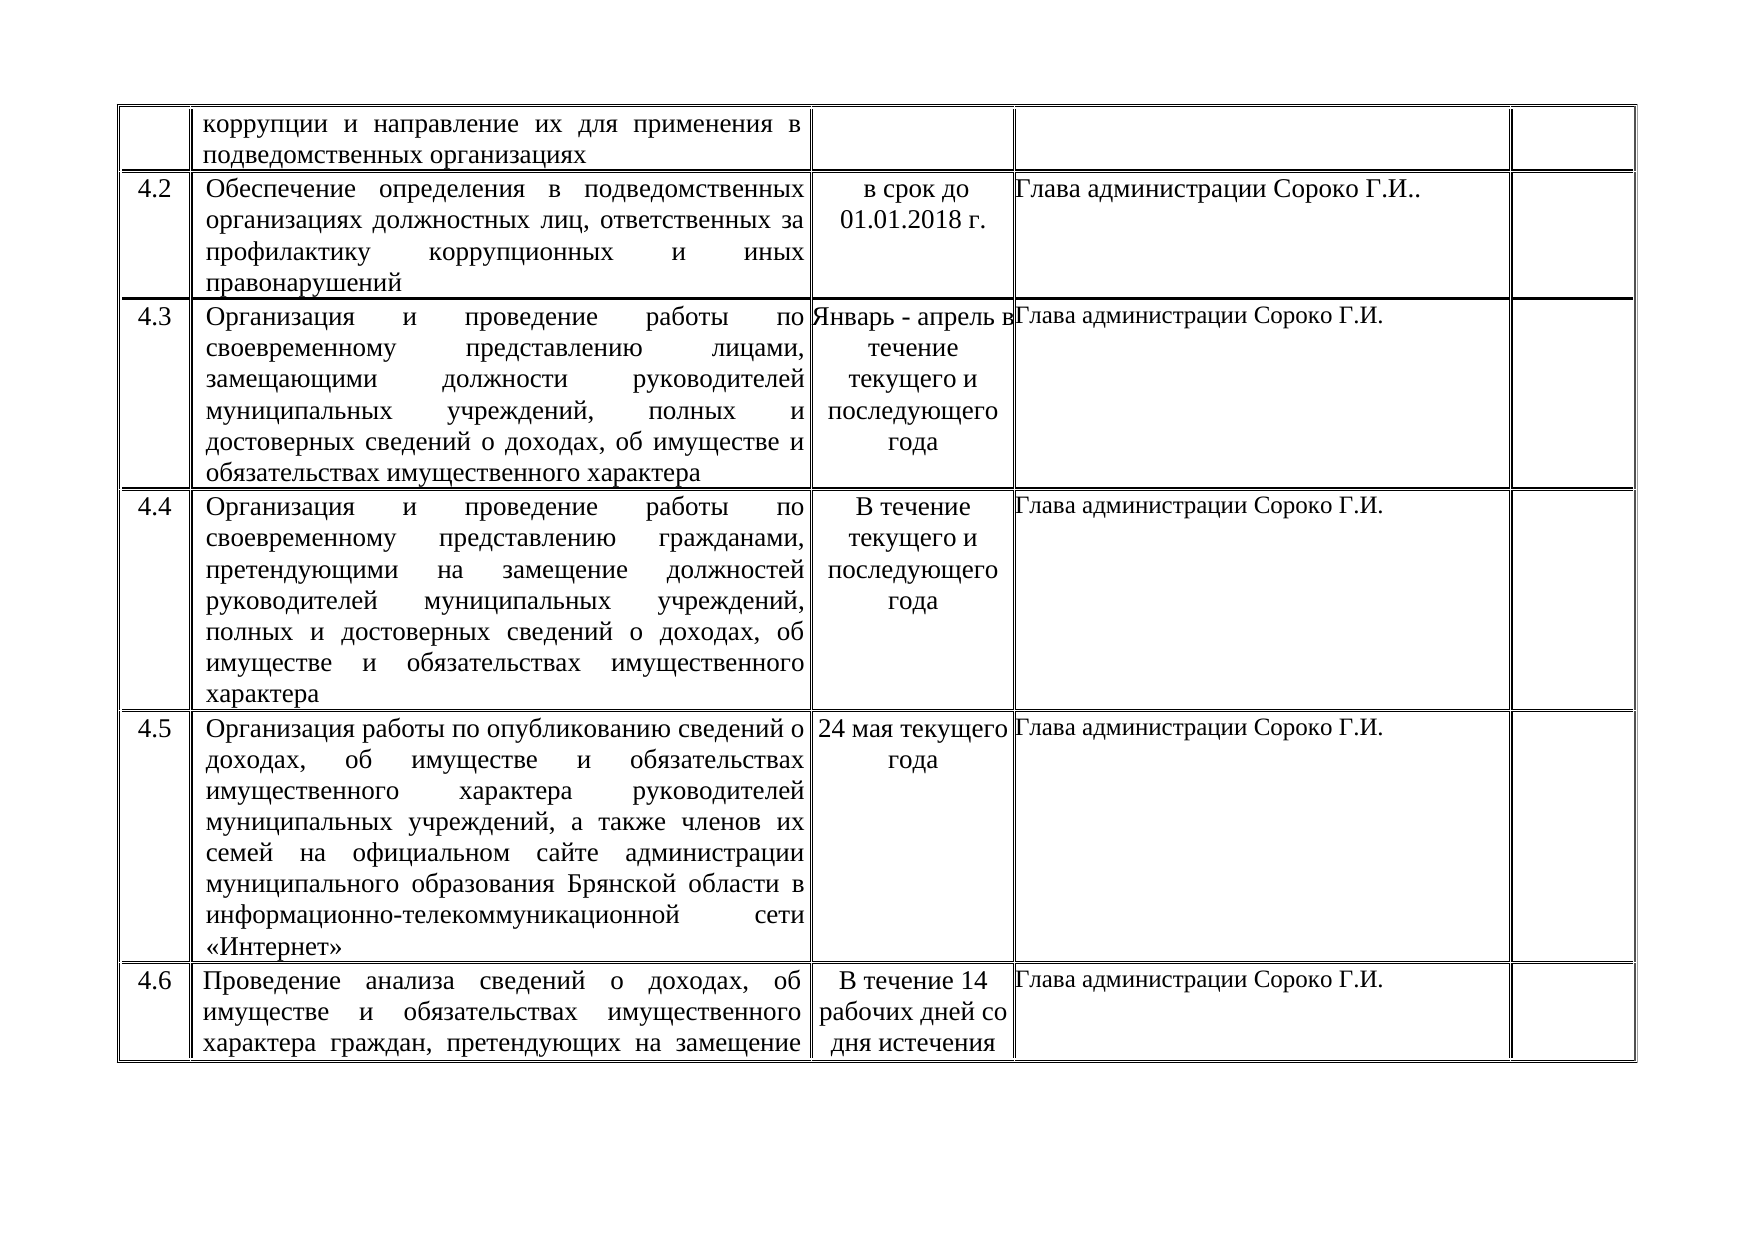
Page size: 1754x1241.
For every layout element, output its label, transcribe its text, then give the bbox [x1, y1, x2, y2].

table_cell [1513, 709, 1635, 961]
table_cell Глава администрации Сороко Г.И. [1016, 300, 1509, 487]
table_cell 4.3 [120, 297, 189, 487]
table_cell Организация и проведение работы по своевременному представлению гражданами, претендующими на замещение должностей руководителей муниципальных учреждений, полных и достоверных сведений о доходах, об имуществе и обязательствах имущественного характера [193, 491, 810, 708]
table_cell [1511, 107, 1634, 169]
table_cell 4.2 [120, 169, 189, 297]
table_cell Глава администрации Сороко Г.И. [1016, 491, 1509, 708]
table_cell в срок до 01.01.2018 г. [813, 173, 1013, 297]
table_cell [811, 107, 1015, 169]
table_cell [1513, 297, 1634, 487]
table_cell [1513, 487, 1635, 708]
table_cell 4.5 [120, 709, 189, 961]
table_cell В течение текущего и последующего года [813, 491, 1013, 708]
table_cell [191, 964, 811, 1060]
table_cell Январь - апрель в течение текущего и последующего года [813, 300, 1013, 487]
table_cell [1511, 961, 1636, 1060]
table_cell Глава администрации Сороко Г.И.. [1016, 173, 1509, 297]
table_cell Организация и проведение работы по своевременному представлению лицами, замещающими должности руководителей муниципальных учреждений, полных и достоверных сведений о доходах, об имуществе и обязательствах имущественного характера [193, 300, 810, 487]
table_cell 4.6 [118, 961, 191, 1060]
table_cell Организация работы по опубликованию сведений о доходах, об имуществе и обязательствах имущественного характера руководителей муниципальных учреждений, а также членов их семей на официальном сайте администрации муниципального образования Брянской области в информационно-телекоммуникационной сети «Интернет» [193, 712, 810, 961]
table_cell 24 мая текущего года [813, 712, 1013, 961]
table_cell Глава администрации Сороко Г.И. [1016, 712, 1509, 961]
table_cell Обеспечение определения в подведомственных организациях должностных лиц, ответственных за профилактику коррупционных и иных правонарушений [193, 173, 810, 297]
table_cell 4.4 [120, 487, 189, 708]
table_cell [811, 964, 1015, 1060]
table_cell 4.1 [118, 105, 191, 169]
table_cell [1015, 961, 1511, 1060]
table_cell [1513, 169, 1635, 297]
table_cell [191, 107, 811, 169]
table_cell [1015, 105, 1511, 169]
